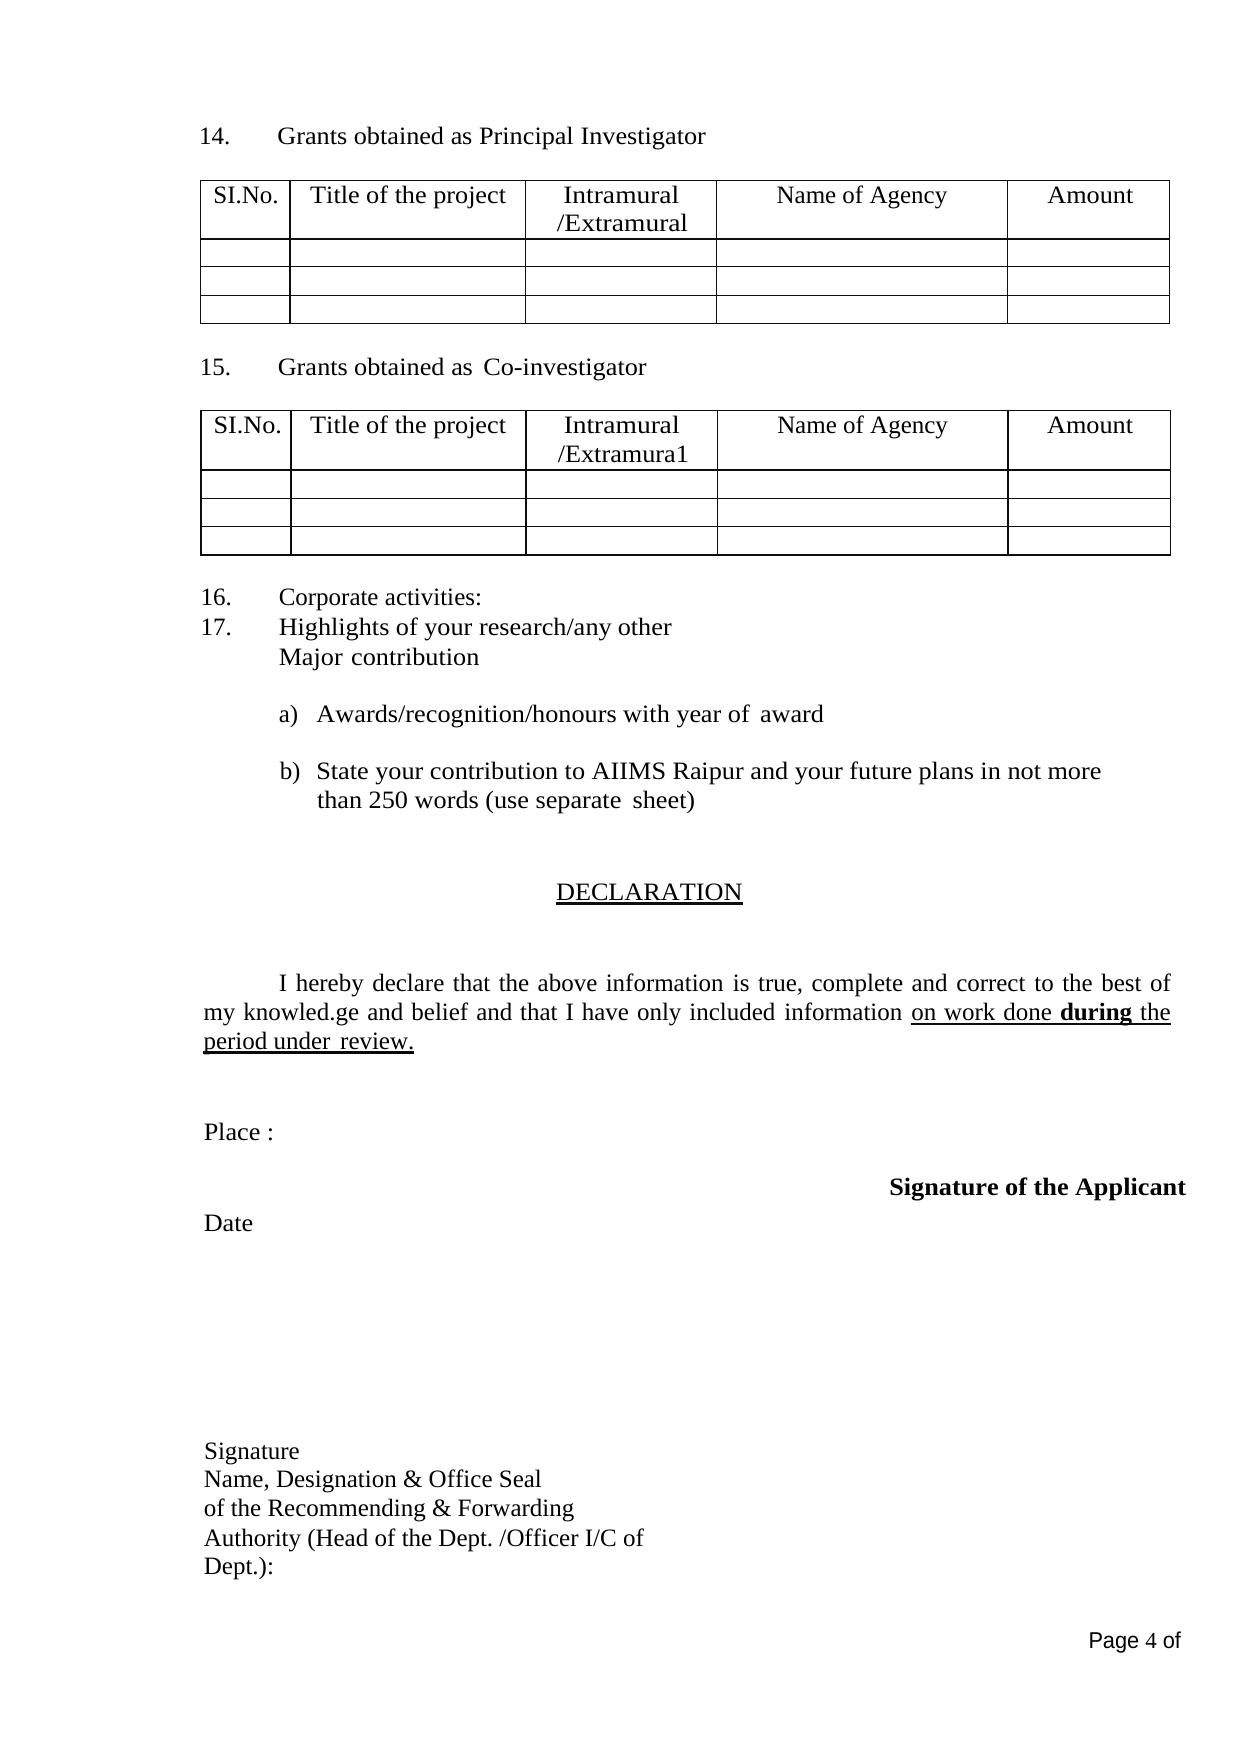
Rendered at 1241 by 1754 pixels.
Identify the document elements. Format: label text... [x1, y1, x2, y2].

table_cell [718, 499, 1007, 526]
table_cell [292, 499, 525, 526]
table_cell [1009, 527, 1170, 554]
table_cell [718, 527, 1007, 554]
table_cell [527, 499, 717, 526]
table_header Amount [1009, 411, 1170, 469]
table_cell [527, 471, 717, 497]
table_header Name of Agency [718, 411, 1007, 469]
table_cell [202, 527, 290, 554]
list State your contribution to AIIMS Raipur and your future plans in not more than 250 words (use separate sheet) [279, 756, 1135, 814]
table_cell [1009, 471, 1170, 497]
table_cell [291, 240, 525, 266]
table_header Intramural /Extramural [526, 181, 716, 238]
list Grants obtained as Principal Investigator [199, 121, 1205, 150]
text Place : [203, 1117, 719, 1146]
table_cell [202, 471, 290, 497]
list Awards/recognition/honours with year of award [278, 699, 1205, 728]
table_header Title of the project [292, 411, 525, 469]
table_cell [201, 240, 289, 266]
list Grants obtained as Co-investigator [199, 352, 1205, 381]
table_cell [527, 527, 717, 554]
text DECLARATION [251, 877, 1047, 906]
table_cell [201, 296, 289, 323]
text Signature of the Applicant [889, 1172, 1205, 1201]
table_cell [526, 267, 716, 295]
table_header Name of Agency [717, 181, 1007, 238]
table_header Title of the project [291, 181, 525, 238]
table_cell [526, 240, 716, 266]
table_cell [291, 296, 525, 323]
table_cell [1008, 240, 1169, 266]
text of the Recommending & Forwarding [203, 1494, 719, 1522]
table_cell [717, 267, 1007, 295]
table_cell [201, 267, 289, 295]
text I hereby declare that the above information is true, complete and correct to the best of my knowled.ge and belief and that I have only included information on work done during the period under review. [203, 968, 1171, 1055]
table_header Intramural /Extramura1 [527, 411, 717, 469]
text Name, Designation & Office Seal [204, 1465, 719, 1494]
table_cell [292, 471, 525, 497]
table_header Amount [1008, 181, 1169, 238]
table_header SI.No. [202, 411, 290, 469]
table_cell [1009, 499, 1170, 526]
table_cell [1008, 267, 1169, 295]
table_header SI.No. [201, 181, 289, 238]
table_cell [717, 240, 1007, 266]
text Authority (Head of the Dept. /Officer I/C of Dept.): [204, 1523, 719, 1580]
table_cell [1008, 296, 1169, 323]
table_cell [718, 471, 1007, 497]
table_cell [717, 296, 1007, 323]
table_cell [291, 267, 525, 295]
table_cell [202, 499, 290, 526]
table_cell [526, 296, 716, 323]
list Corporate activities: [200, 582, 679, 611]
list Highlights of your research/any other Major contribution [200, 612, 679, 670]
text Signature [204, 1436, 719, 1465]
text Date [203, 1208, 719, 1237]
table_cell [292, 527, 525, 554]
